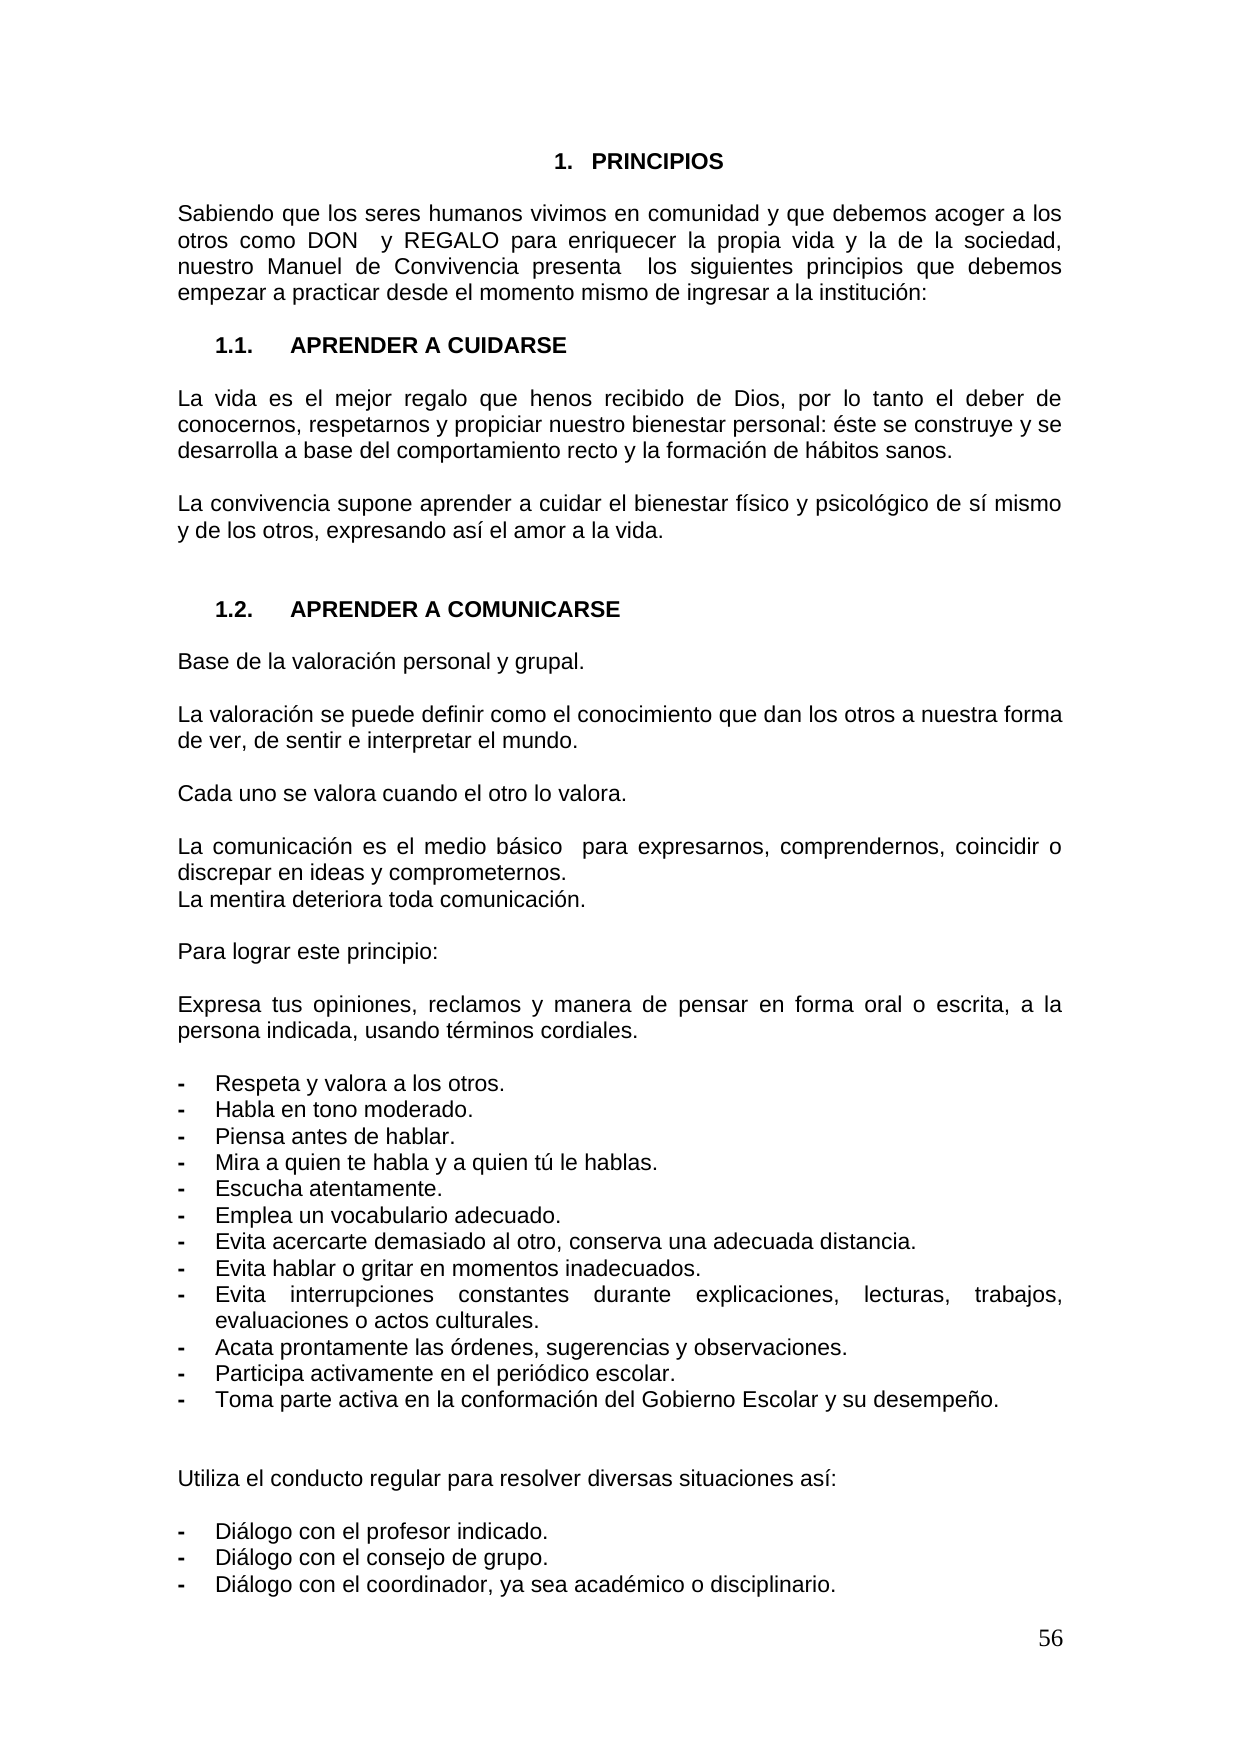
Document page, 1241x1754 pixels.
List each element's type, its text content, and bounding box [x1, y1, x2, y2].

list Diálogo con el consejo de grupo. [177, 1544, 1063, 1571]
text Cada uno se valora cuando el otro lo valora. [177, 780, 1063, 806]
list Piensa antes de hablar. [177, 1123, 1063, 1149]
list APRENDER A CUIDARSE [215, 332, 1063, 358]
list Escucha atentamente. [177, 1175, 1063, 1202]
list Evita acercarte demasiado al otro, conserva una adecuada distancia. [177, 1228, 1063, 1254]
list Toma parte activa en la conformación del Gobierno Escolar y su desempeño. [177, 1386, 1063, 1413]
text La vida es el mejor regalo que henos recibido de Dios, por lo tanto el deber de conocernos, respetarnos y propiciar nuestro bienestar personal: éste se construye y se desarrolla a base del comportamiento recto y la formación de hábitos sanos. [177, 385, 1063, 464]
text Expresa tus opiniones, reclamos y manera de pensar en forma oral o escrita, a la persona indicada, usando términos cordiales. [177, 991, 1063, 1044]
text La valoración se puede definir como el conocimiento que dan los otros a nuestra forma de ver, de sentir e interpretar el mundo. [177, 701, 1063, 754]
text Utiliza el conducto regular para resolver diversas situaciones así: [177, 1465, 1063, 1492]
list Participa activamente en el periódico escolar. [177, 1360, 1063, 1386]
text La mentira deteriora toda comunicación. [177, 886, 1063, 912]
list Emplea un vocabulario adecuado. [177, 1202, 1063, 1228]
list Habla en tono moderado. [177, 1096, 1063, 1123]
list Mira a quien te habla y a quien tú le hablas. [177, 1149, 1063, 1175]
list Diálogo con el coordinador, ya sea académico o disciplinario. [177, 1571, 1063, 1597]
text La comunicación es el medio básico para expresarnos, comprendernos, coincidir o discrepar en ideas y comprometernos. [177, 833, 1063, 886]
list Evita interrupciones constantes durante explicaciones, lecturas, trabajos, evaluaciones o actos culturales. [177, 1281, 1063, 1333]
list PRINCIPIOS [215, 148, 1063, 174]
list Respeta y valora a los otros. [177, 1070, 1063, 1096]
text Base de la valoración personal y grupal. [177, 648, 1063, 675]
text Para lograr este principio: [177, 938, 1063, 964]
list Acata prontamente las órdenes, sugerencias y observaciones. [177, 1333, 1063, 1360]
text La convivencia supone aprender a cuidar el bienestar físico y psicológico de sí mismo y de los otros, expresando así el amor a la vida. [177, 490, 1063, 543]
list APRENDER A COMUNICARSE [215, 596, 1063, 622]
list Diálogo con el profesor indicado. [177, 1518, 1063, 1544]
list Evita hablar o gritar en momentos inadecuados. [177, 1254, 1063, 1281]
text Sabiendo que los seres humanos vivimos en comunidad y que debemos acoger a los otros como DON y REGALO para enriquecer la propia vida y la de la sociedad, nuestro Manuel de Convivencia presenta los siguientes principios que debemos empezar a practicar desde el momento mismo de ingresar a la institución: [177, 200, 1063, 306]
